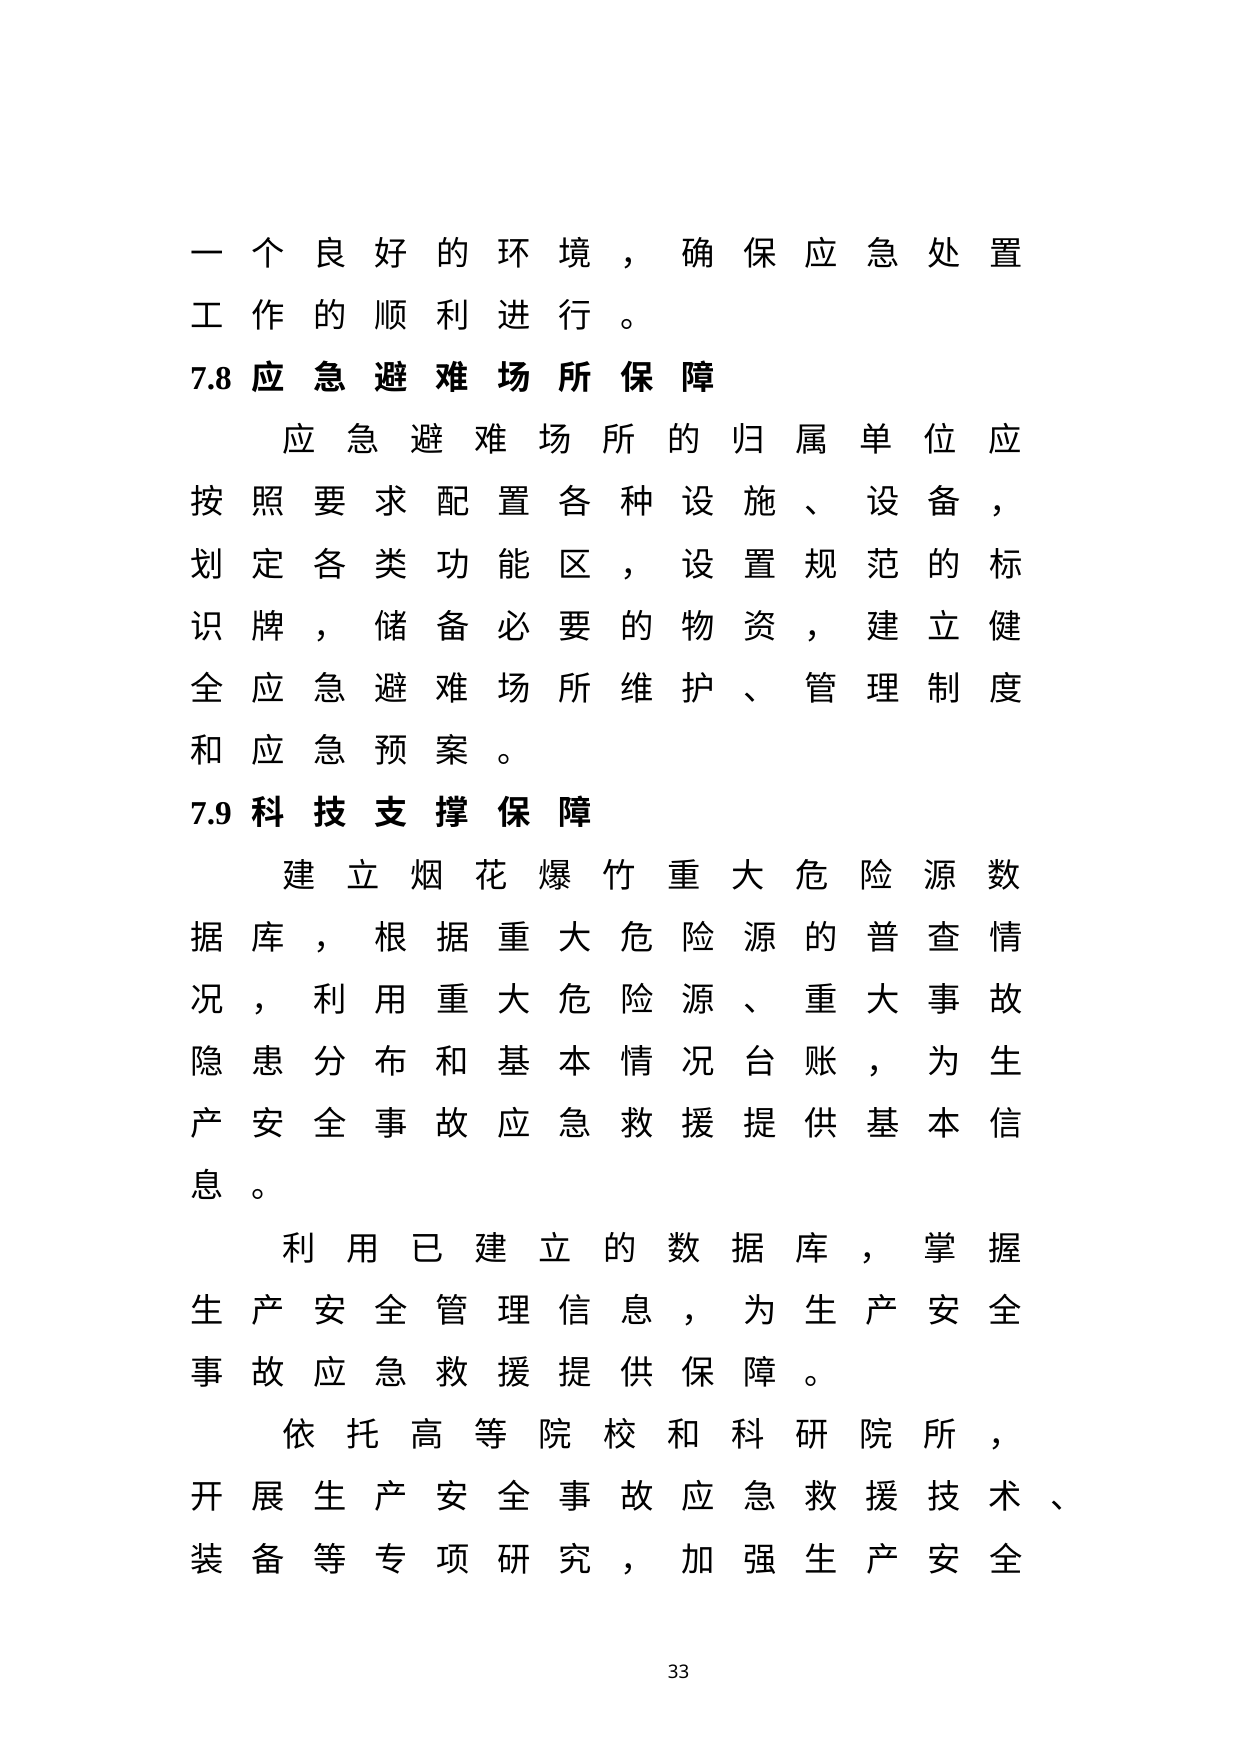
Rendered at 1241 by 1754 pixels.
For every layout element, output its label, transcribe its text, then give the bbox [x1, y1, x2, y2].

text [190, 219, 1050, 344]
text 利用已建立的数据库，掌握生产安全管理信息，为生产安全事故应急救援提供保障。 [190, 1214, 1050, 1401]
subtitle 7.8 应急避难场所保障 [190, 344, 1050, 406]
subtitle 7.9 科技支撑保障 [190, 779, 1050, 841]
text 应急避难场所的归属单位应按照要求配置各种设施、设备，划定各类功能区，设置规范的标识牌，储备必要的物资，建立健全应急避难场所维护、管理制度和应急预案。 [190, 406, 1050, 779]
text 建立烟花爆竹重大危险源数据库，根据重大危险源的普查情况，利用重大危险源、重大事故隐患分布和基本情况台账，为生产安全事故应急救援提供基本信息。 [190, 841, 1050, 1214]
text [190, 1401, 1050, 1588]
